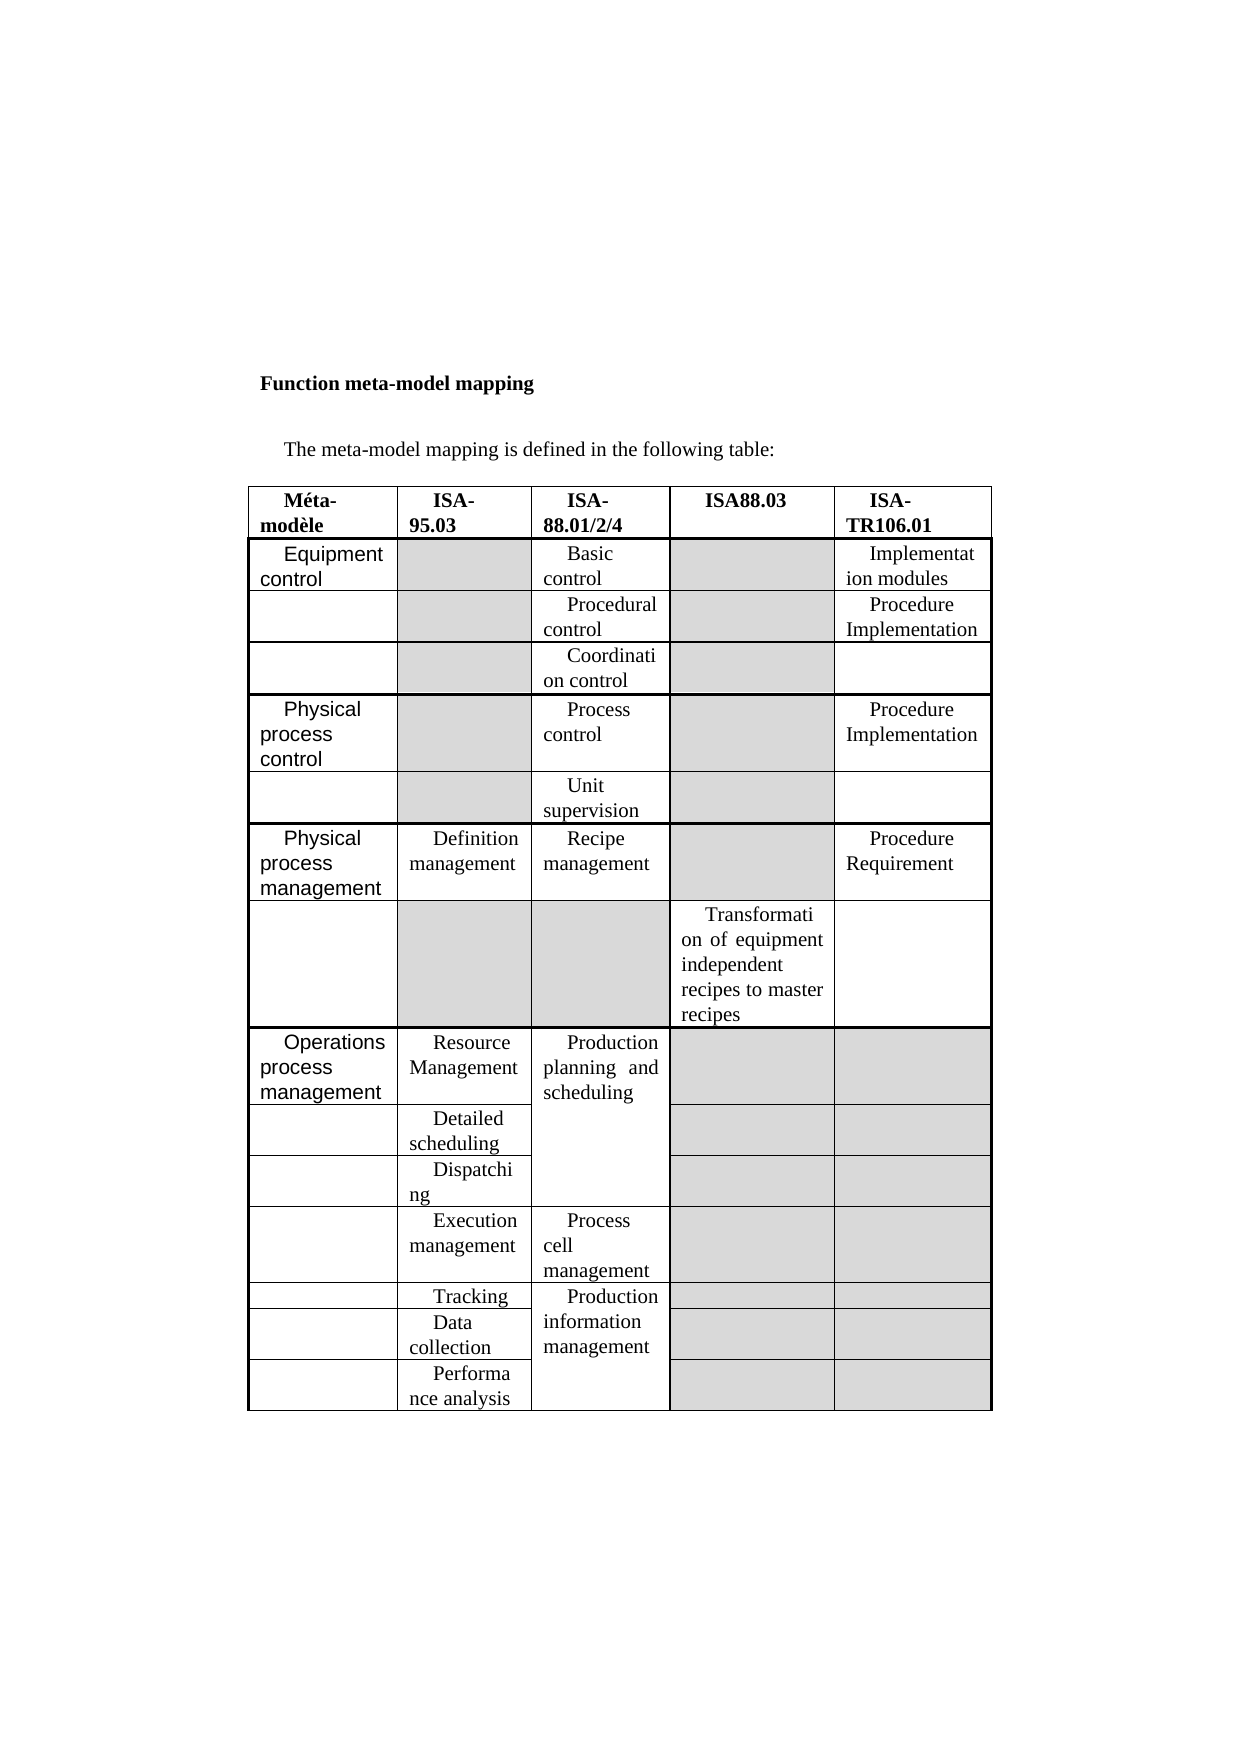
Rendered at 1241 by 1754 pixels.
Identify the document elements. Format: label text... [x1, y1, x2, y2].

table_cell Detailed scheduling [398, 1105, 531, 1155]
table_cell [671, 1105, 834, 1155]
table_cell [398, 901, 531, 1026]
table_cell [250, 1156, 397, 1206]
table_cell Data collection [398, 1309, 531, 1359]
table_cell Definition management [398, 825, 531, 900]
table_cell Unit supervision [532, 772, 669, 822]
table_header ISA-88.01/2/4 [532, 487, 669, 537]
table_cell [250, 1309, 397, 1359]
table_cell [671, 1156, 834, 1206]
table_cell [398, 643, 531, 692]
table_cell [835, 1207, 990, 1282]
table_cell [398, 591, 531, 641]
table_cell Operations process management [250, 1029, 397, 1104]
table_cell [671, 825, 834, 900]
table_cell Production planning and scheduling [532, 1029, 669, 1206]
table_cell Procedure Implementation [835, 696, 990, 771]
table_cell Basic control [532, 540, 669, 590]
table_cell [250, 643, 397, 692]
table_header ISA-TR106.01 [835, 487, 991, 537]
table_cell Transformation of equipment independent recipes to master recipes [671, 901, 834, 1026]
table_cell [250, 772, 397, 822]
table_cell Tracking [398, 1283, 531, 1308]
table_cell [250, 1360, 397, 1410]
table_cell [671, 1207, 834, 1282]
table_cell [250, 591, 397, 641]
table_cell [835, 1105, 990, 1155]
table_header ISA88.03 [671, 487, 834, 537]
table_cell Execution management [398, 1207, 531, 1282]
table_cell Procedure Implementation [835, 591, 990, 641]
table_cell Coordination control [532, 643, 669, 692]
table_cell Recipe management [532, 825, 669, 900]
table_cell Production information management [532, 1283, 669, 1410]
table_cell [835, 772, 990, 822]
text The meta-model mapping is defined in the following table: [260, 436, 980, 461]
table_cell [398, 540, 531, 590]
table_cell Physical process management [250, 825, 397, 900]
table_cell [671, 1360, 834, 1410]
table_cell [398, 696, 531, 771]
table_cell [671, 696, 834, 771]
table_cell [671, 1283, 834, 1308]
table_cell Resource Management [398, 1029, 531, 1104]
table_cell [835, 1029, 990, 1104]
table_cell [671, 772, 834, 822]
subtitle Function meta-model mapping [260, 369, 980, 394]
table_cell Equipment control [250, 540, 397, 590]
table_cell [398, 772, 531, 822]
table_cell Process cell management [532, 1207, 669, 1282]
table_cell [835, 1283, 990, 1308]
table_cell [835, 643, 990, 692]
table_cell [671, 540, 834, 590]
table_cell [671, 591, 834, 641]
table_cell [835, 901, 990, 1026]
table_cell [835, 1309, 990, 1359]
table_cell [671, 1029, 834, 1104]
table_cell [250, 1105, 397, 1155]
table_cell [671, 1309, 834, 1359]
table_cell Implementation modules [835, 540, 990, 590]
table_cell Process control [532, 696, 669, 771]
table_cell Dispatching [398, 1156, 531, 1206]
table_cell [835, 1360, 990, 1410]
table_cell Procedural control [532, 591, 669, 641]
table_cell [671, 643, 834, 692]
table_header Méta-modèle [249, 487, 397, 537]
table_cell [250, 1283, 397, 1308]
table_cell Performance analysis [398, 1360, 531, 1410]
table_cell Procedure Requirement [835, 825, 990, 900]
table_cell [532, 901, 669, 1026]
table_cell [250, 901, 397, 1026]
table_cell Physical process control [250, 696, 397, 771]
table_cell [835, 1156, 990, 1206]
table_header ISA-95.03 [398, 487, 531, 537]
table_cell [250, 1207, 397, 1282]
